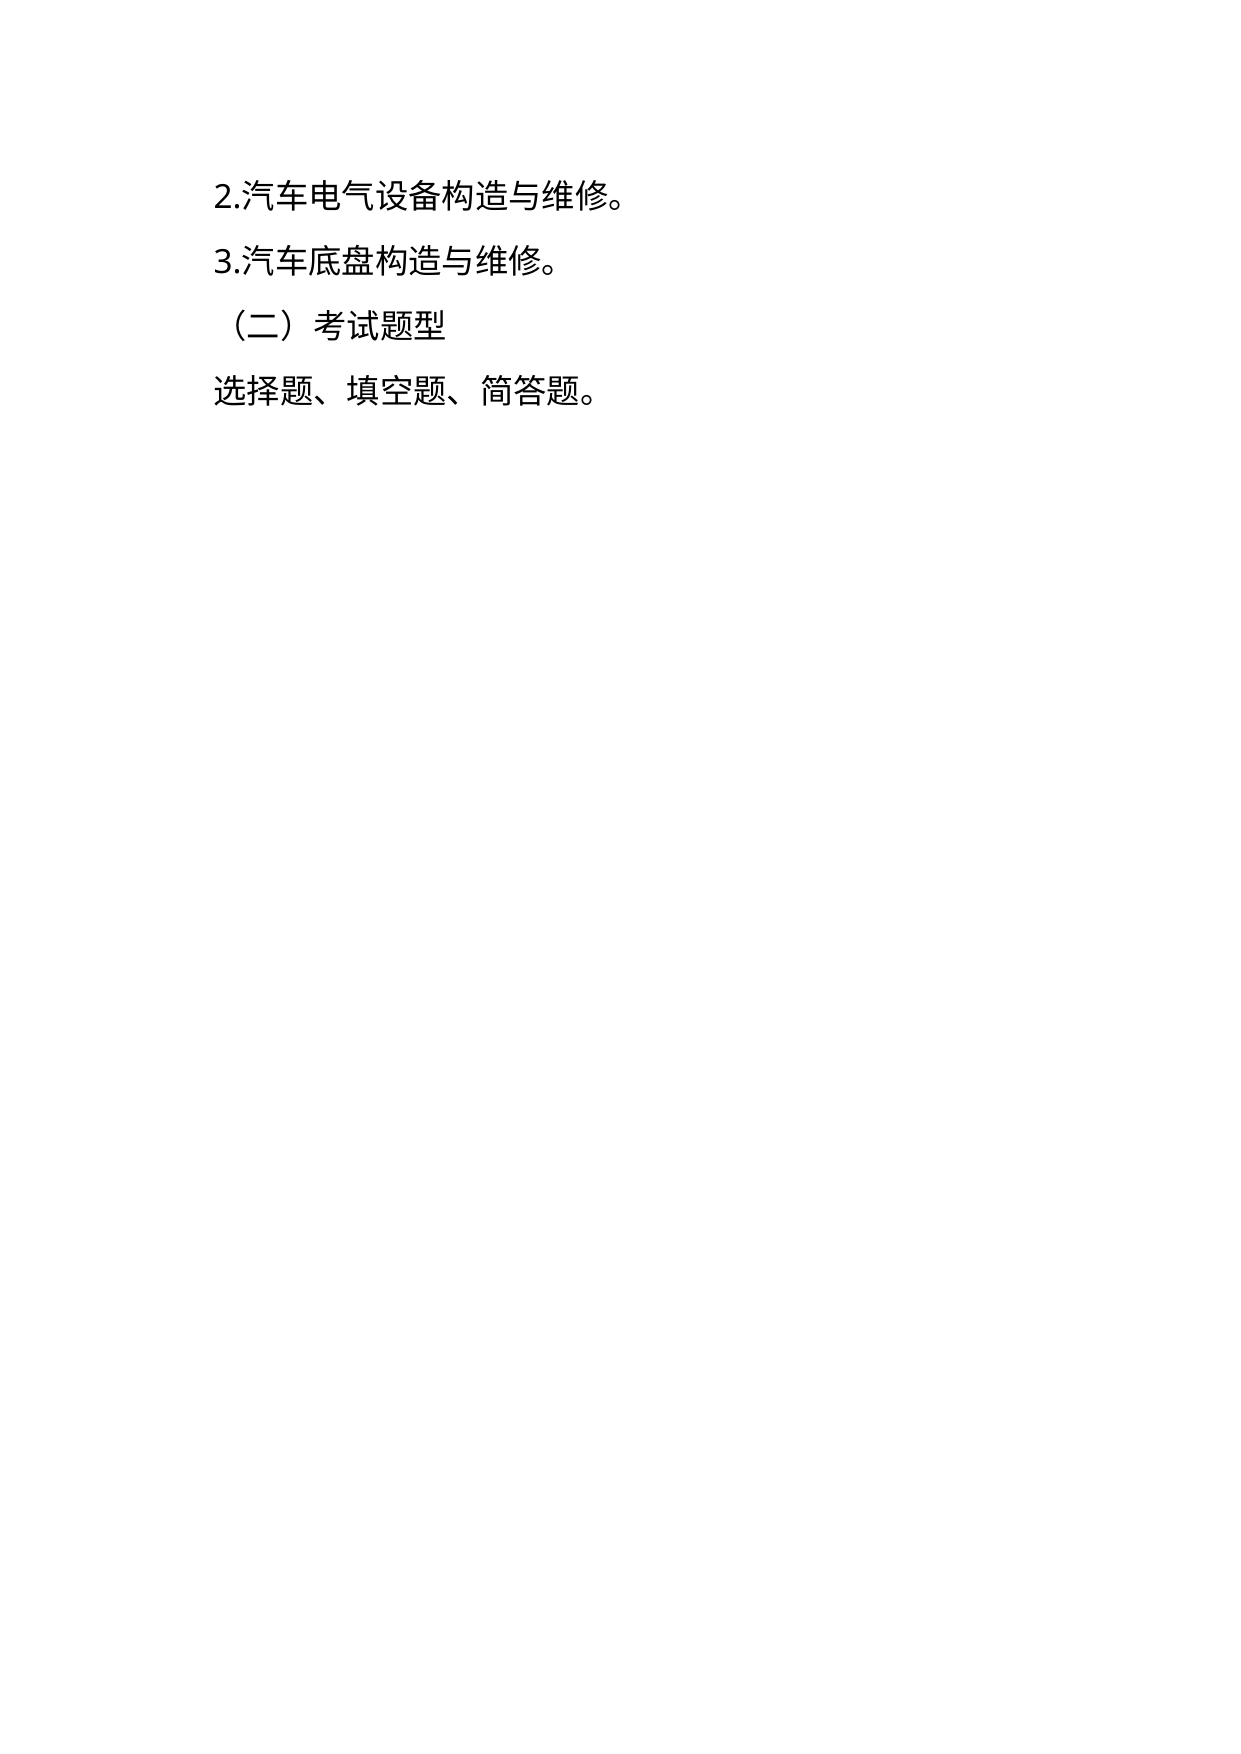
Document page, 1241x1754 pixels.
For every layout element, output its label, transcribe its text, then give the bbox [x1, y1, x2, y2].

text 2.汽车电气设备构造与维修。 [148, 162, 1092, 227]
text 选择题、填空题、简答题。 [148, 357, 1092, 422]
text （二）考试题型 [148, 292, 1092, 357]
text 3.汽车底盘构造与维修。 [148, 227, 1092, 292]
